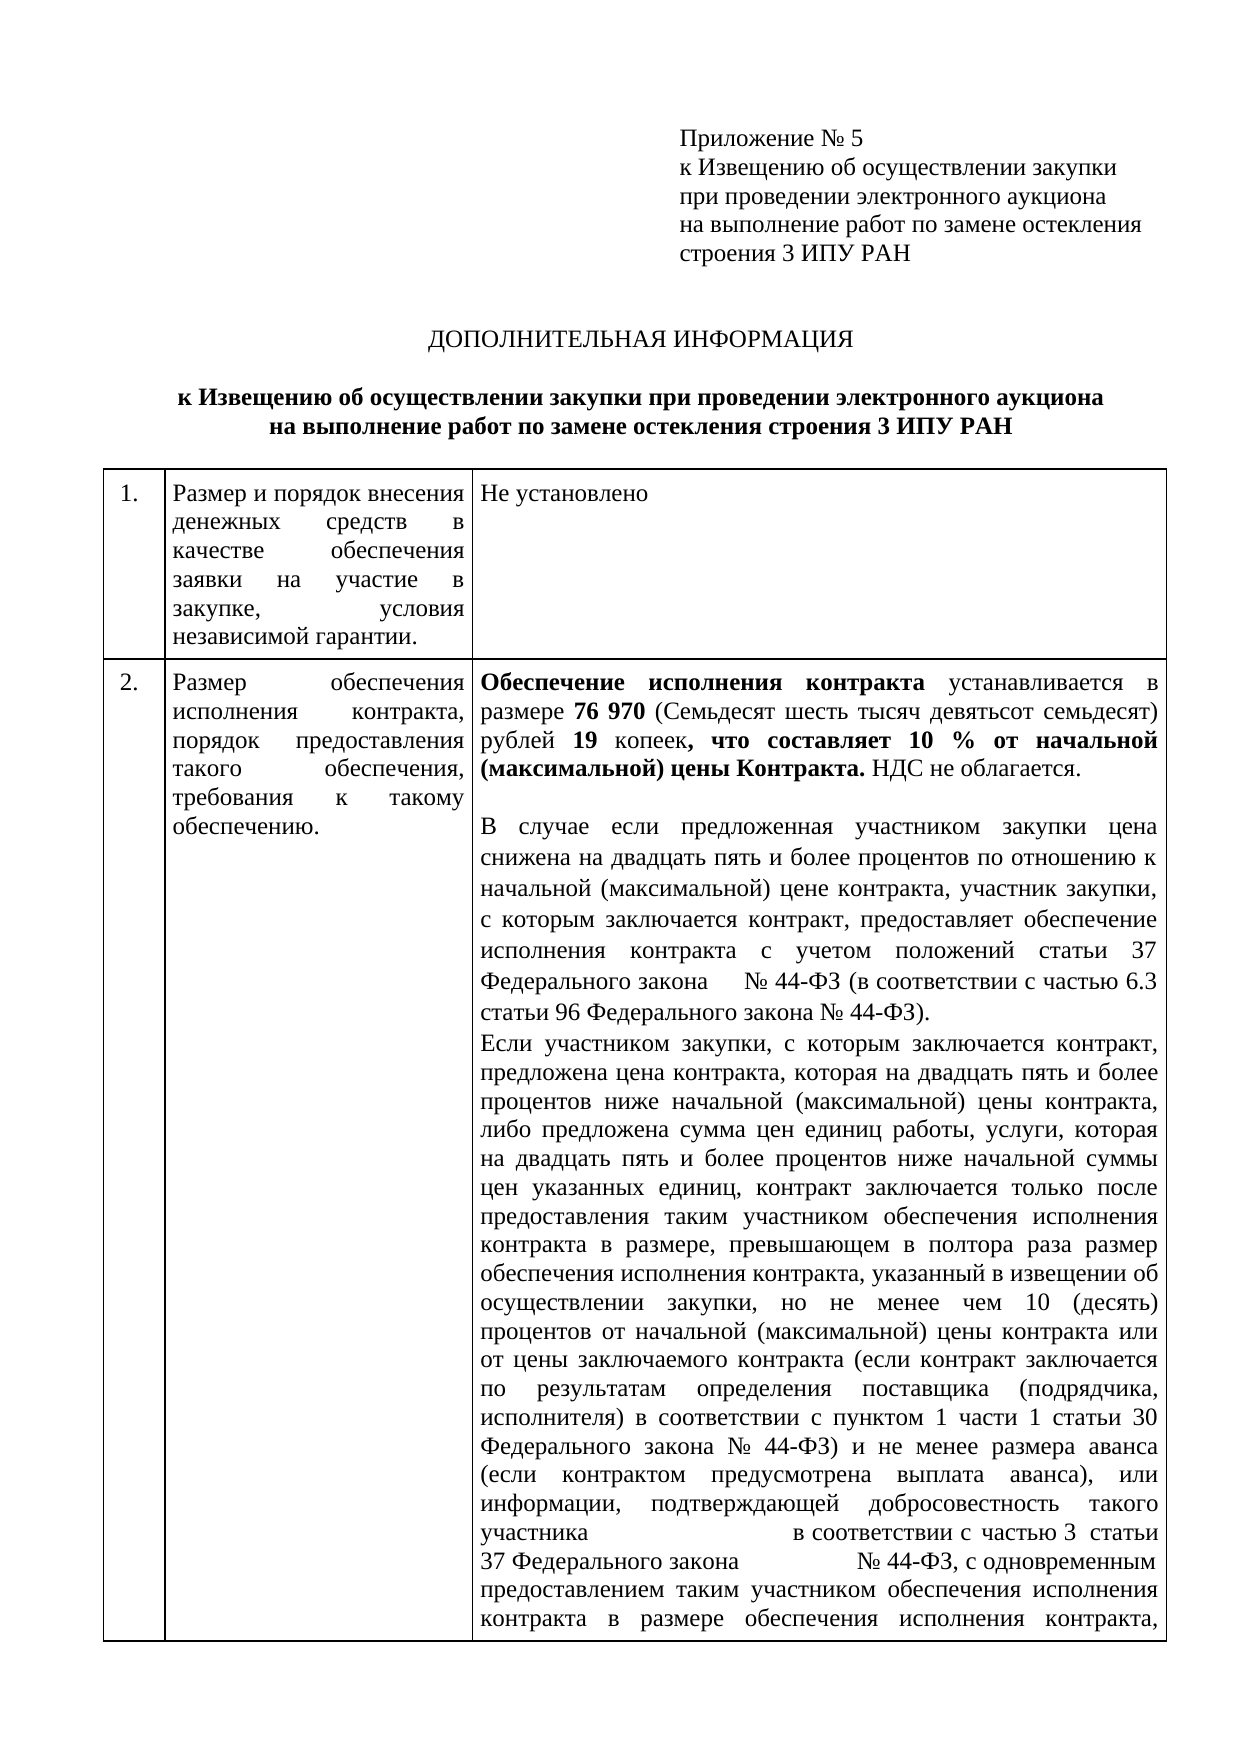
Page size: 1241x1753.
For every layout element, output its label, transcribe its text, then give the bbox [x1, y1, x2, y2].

table_cell [104, 660, 164, 1640]
text на выполнение работ по замене остекления строения 3 ИПУ РАН [118, 411, 1163, 439]
text ДОПОЛНИТЕЛЬНАЯ ИНФОРМАЦИЯ [118, 324, 1163, 353]
text при проведении электронного аукциона [118, 181, 1163, 209]
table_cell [473, 660, 1166, 1640]
text строения 3 ИПУ РАН [118, 238, 1163, 267]
text на выполнение работ по замене остекления [118, 209, 1163, 238]
text к Извещению об осуществлении закупки [118, 152, 1163, 181]
text к Извещению об осуществлении закупки при проведении электронного аукциона [118, 382, 1163, 411]
text Приложение № 5 [118, 123, 1163, 152]
table_header Не установлено [473, 470, 1166, 658]
table_header [104, 470, 164, 658]
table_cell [166, 660, 472, 1640]
table_header Размер и порядок внесения денежных средств в качестве обеспечения заявки на участие в закупке, условия независимой гарантии. [166, 470, 472, 658]
